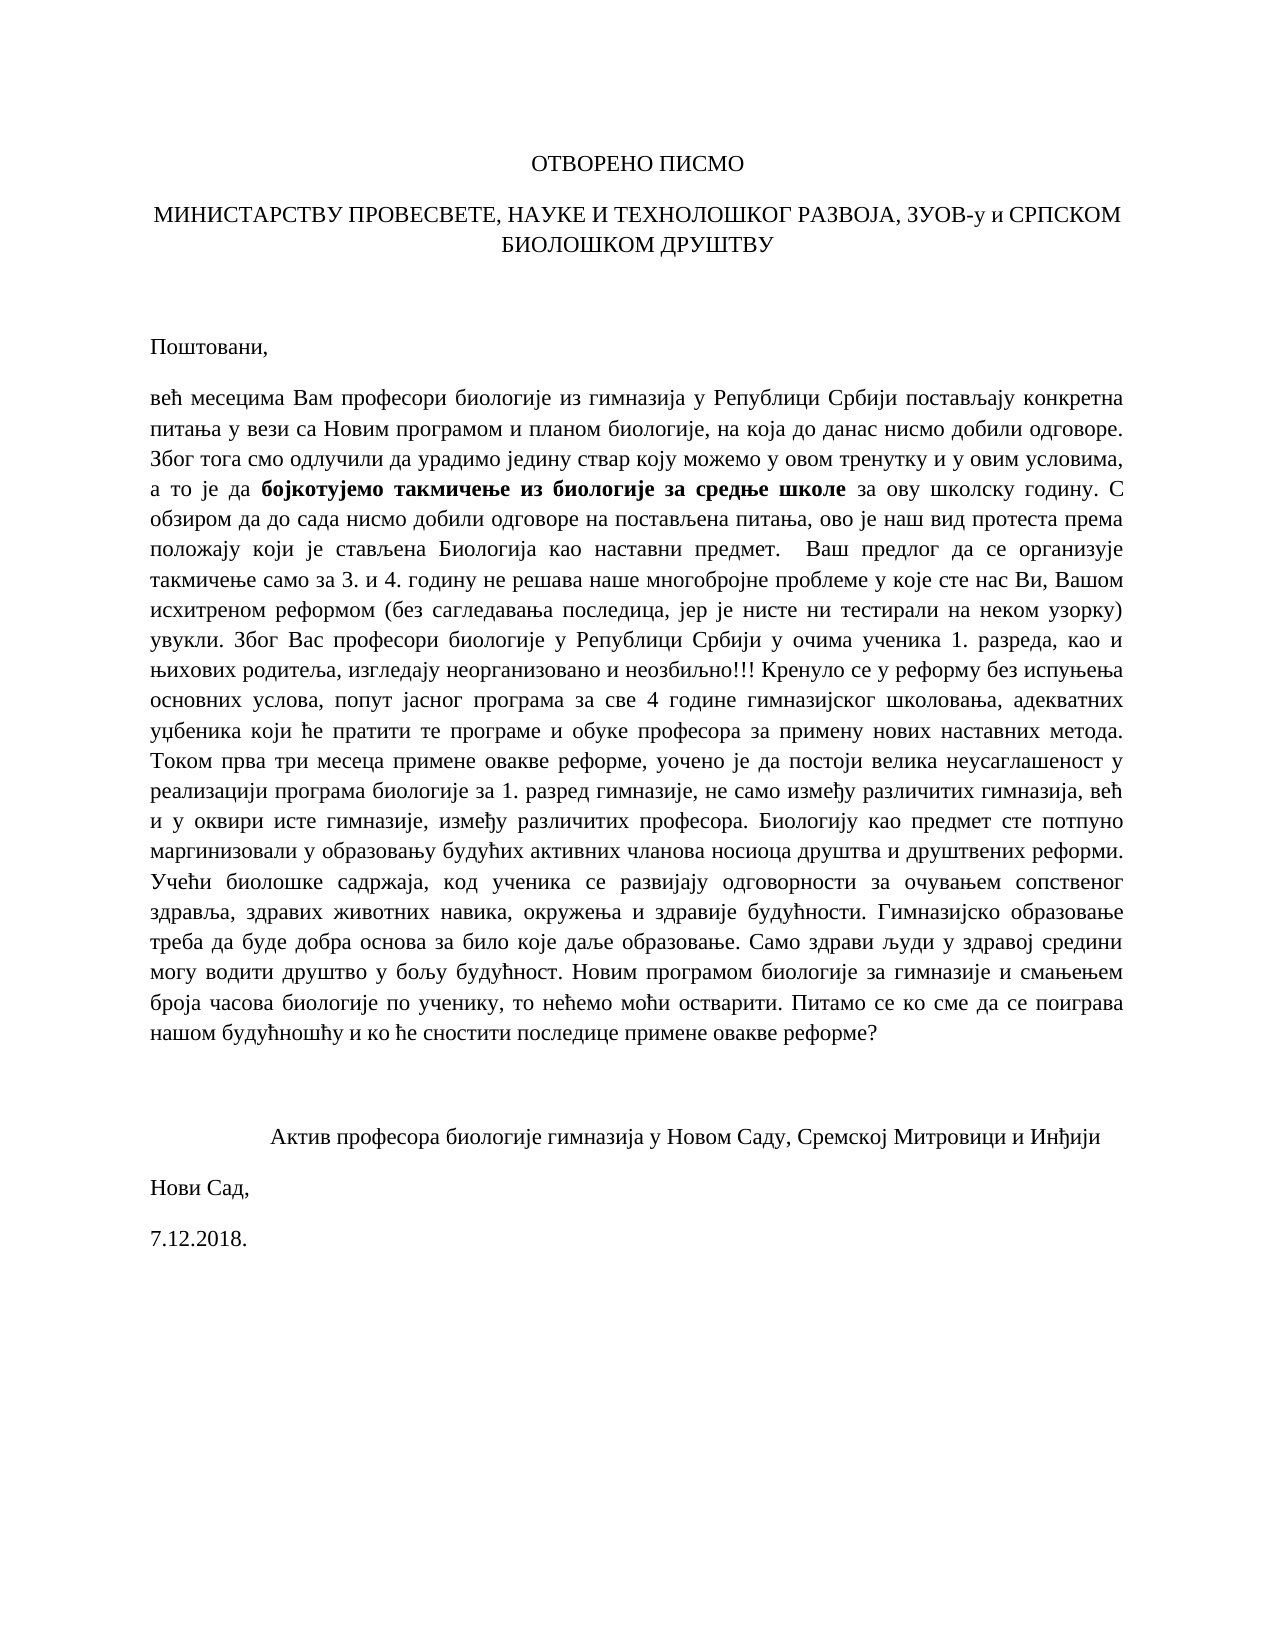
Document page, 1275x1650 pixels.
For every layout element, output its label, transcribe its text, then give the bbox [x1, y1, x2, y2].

text 7.12.2018. [150, 1225, 1125, 1251]
text ОТВОРЕНО ПИСМО [150, 150, 1125, 176]
text Нови Сад, [150, 1174, 1125, 1200]
text Поштовани, [150, 333, 1125, 360]
text Актив професора биологије гимназија у Новом Саду, Сремској Митровици и Инђији [150, 1123, 1125, 1149]
text већ месецима Вам професори биологије из гимназија у Републици Србији постављају конкретна питања у вези са Новим програмом и планом биологије, на која до данас нисмо добили одговоре. Због тога смо одлучили да урадимо једину ствар коју можемо у овом тренутку и у овим условима, а то је да бојкотујемо такмичење из биологије за средње школе за ову школску годину. С обзиром да до сада нисмо добили одговоре на постављена питања, ово је наш вид протеста према положају који је стављена Биологија као наставни предмет. Ваш предлог да се организује такмичење само за 3. и 4. годину не решава наше многобројне проблеме у које сте нас Ви, Вашом исхитреном реформом (без сагледавања последица, јер је нисте ни тестирали на неком узорку) увукли. Због Вас професори биологије у Републици Србији у очима ученика 1. разреда, као и њихових родитеља, изгледају неорганизовано и неозбиљно!!! Кренуло се у реформу без испуњења основних услова, попут јасног програма за све 4 године гимназијског школовања, адекватних уџбеника који ће пратити те програме и обуке професора за примену нових наставних метода. Током прва три месеца примене овакве реформе, уочено је да постоји велика неусаглашеност у реализацији програма биологије за 1. разред гимназије, не само између различитих гимназија, већ и у оквири исте гимназије, између различитих професора. Биологију као предмет сте потпуно маргинизовали у образовању будућих активних чланова носиоца друштва и друштвених реформи. Учећи биолошке садржаја, код ученика се развијају одговорности за очувањем сопственог здравља, здравих животних навика, окружења и здравије будућности. Гимназијско образовање треба да буде добра основа за било које даље образовање. Само здрави људи у здравој средини могу водити друштво у бољу будућност. Новим програмом биологије за гимназије и смањењем броја часова биологије по ученику, то нећемо моћи остварити. Питамо се ко сме да се поиграва нашом будућношћу и ко ће сностити последице примене овакве реформе? [150, 384, 1125, 1045]
text МИНИСТАРСТВУ ПРОВЕСВЕТЕ, НАУКЕ И ТЕХНОЛОШКОГ РАЗВОЈА, ЗУОВ-у и СРПСКОМ БИОЛОШКОМ ДРУШТВУ [150, 201, 1125, 258]
